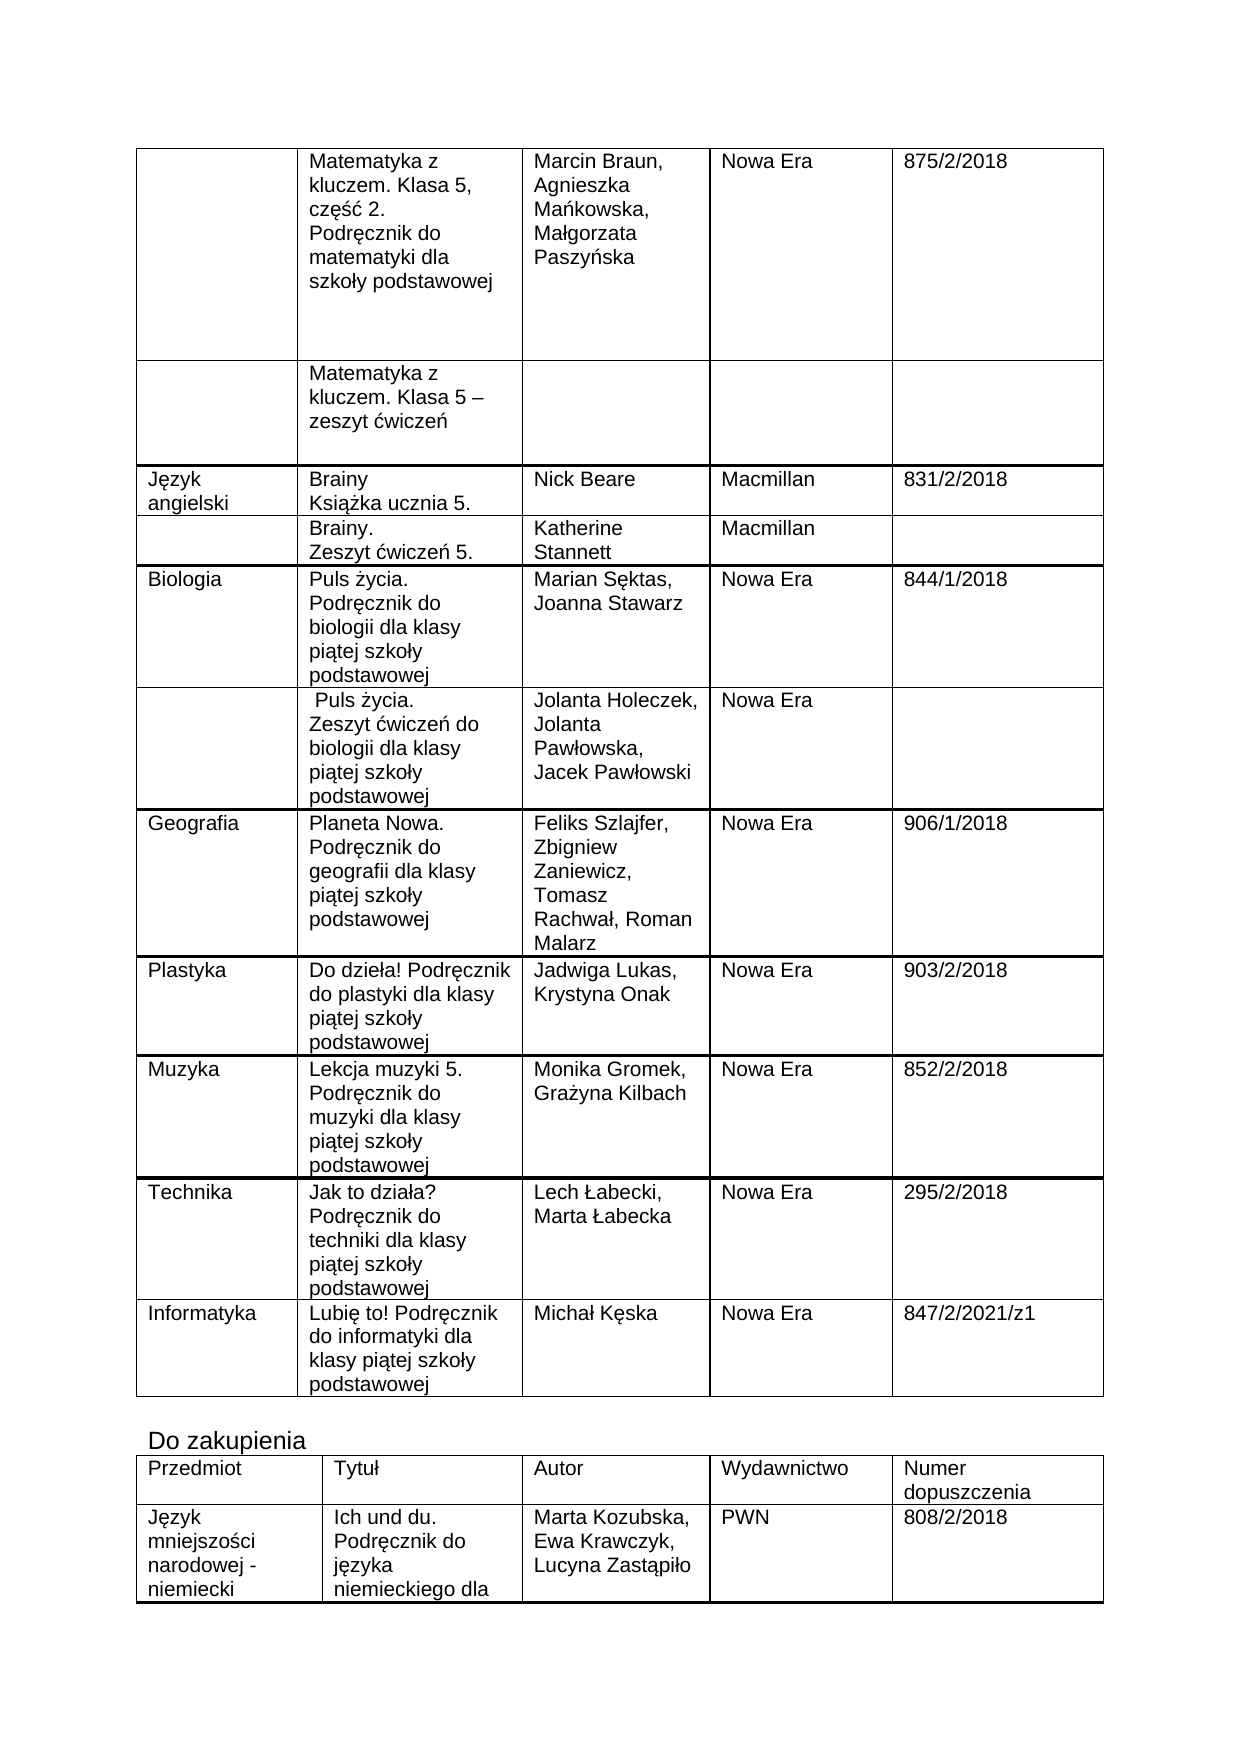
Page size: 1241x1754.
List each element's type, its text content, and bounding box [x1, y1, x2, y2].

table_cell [523, 1505, 709, 1601]
table_cell [893, 516, 1103, 564]
table_cell Do dzieła! Podręcznik do plastyki dla klasy piątej szkoły podstawowej [298, 958, 522, 1053]
table_cell Planeta Nowa. Podręcznik do geografii dla klasy piątej szkoły podstawowej [298, 811, 522, 954]
table_cell Biologia [137, 567, 297, 687]
table_header Numer dopuszczenia [893, 1456, 1103, 1504]
table_cell Feliks Szlajfer, Zbigniew Zaniewicz, Tomasz Rachwał, Roman Malarz [523, 811, 709, 954]
table_cell Michał Kęska [523, 1300, 709, 1396]
table_cell Brainy. Zeszyt ćwiczeń 5. [298, 516, 522, 564]
table_cell [137, 149, 297, 360]
table_cell Nowa Era [711, 811, 892, 954]
table_header Przedmiot [137, 1456, 322, 1504]
table_cell 847/2/2021/z1 [893, 1300, 1103, 1396]
table_cell Technika [137, 1180, 297, 1299]
table_cell [893, 361, 1103, 464]
table_cell Geografia [137, 811, 297, 954]
table_cell 903/2/2018 [893, 958, 1103, 1053]
table_header Tytuł [323, 1456, 522, 1504]
table_cell [137, 688, 297, 808]
table_cell Nowa Era [711, 567, 892, 687]
table_cell Lubię to! Podręcznik do informatyki dla klasy piątej szkoły podstawowej [298, 1300, 522, 1396]
table_cell Macmillan [711, 467, 892, 515]
table_header Wydawnictwo [711, 1456, 892, 1504]
table_cell Nick Beare [523, 467, 709, 515]
table_cell PWN [711, 1505, 892, 1601]
table_cell 295/2/2018 [893, 1180, 1103, 1299]
table_cell 852/2/2018 [893, 1057, 1103, 1176]
table_cell Nowa Era [711, 149, 892, 360]
table_cell Plastyka [137, 958, 297, 1053]
table_cell [137, 361, 297, 464]
table_cell Język angielski [137, 467, 297, 515]
table_cell [523, 361, 709, 464]
table_cell Jadwiga Lukas, Krystyna Onak [523, 958, 709, 1053]
table_cell Nowa Era [711, 1180, 892, 1299]
table_cell 831/2/2018 [893, 467, 1103, 515]
table_header Autor [523, 1456, 709, 1504]
table_cell Nowa Era [711, 1057, 892, 1176]
table_cell Macmillan [711, 516, 892, 564]
table_cell 844/1/2018 [893, 567, 1103, 687]
table_cell Puls życia. Zeszyt ćwiczeń do biologii dla klasy piątej szkoły podstawowej [298, 688, 522, 808]
table_cell Jolanta Holeczek, Jolanta Pawłowska, Jacek Pawłowski [523, 688, 709, 808]
table_cell Brainy Książka ucznia 5. [298, 467, 522, 515]
table_cell Puls życia. Podręcznik do biologii dla klasy piątej szkoły podstawowej [298, 567, 522, 687]
table_cell Matematyka z kluczem. Klasa 5, część 2. Podręcznik do matematyki dla szkoły podstawowej [298, 149, 522, 360]
table_cell Katherine Stannett [523, 516, 709, 564]
table_cell Lech Łabecki, Marta Łabecka [523, 1180, 709, 1299]
text Do zakupienia [148, 1426, 1093, 1455]
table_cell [137, 1505, 322, 1601]
table_cell Monika Gromek, Grażyna Kilbach [523, 1057, 709, 1176]
table_cell 875/2/2018 [893, 149, 1103, 360]
table_cell Marian Sęktas, Joanna Stawarz [523, 567, 709, 687]
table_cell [323, 1505, 522, 1601]
table_cell Informatyka [137, 1300, 297, 1396]
table_cell Nowa Era [711, 958, 892, 1053]
table_cell Jak to działa? Podręcznik do techniki dla klasy piątej szkoły podstawowej [298, 1180, 522, 1299]
table_cell [137, 516, 297, 564]
table_cell Lekcja muzyki 5. Podręcznik do muzyki dla klasy piątej szkoły podstawowej [298, 1057, 522, 1176]
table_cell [523, 149, 709, 360]
table_cell Nowa Era [711, 1300, 892, 1396]
table_cell 906/1/2018 [893, 811, 1103, 954]
table_cell Muzyka [137, 1057, 297, 1176]
table_cell 808/2/2018 [893, 1505, 1103, 1601]
table_cell [711, 361, 892, 464]
table_cell [893, 688, 1103, 808]
table_cell Matematyka z kluczem. Klasa 5 – zeszyt ćwiczeń [298, 361, 522, 464]
table_cell Nowa Era [711, 688, 892, 808]
